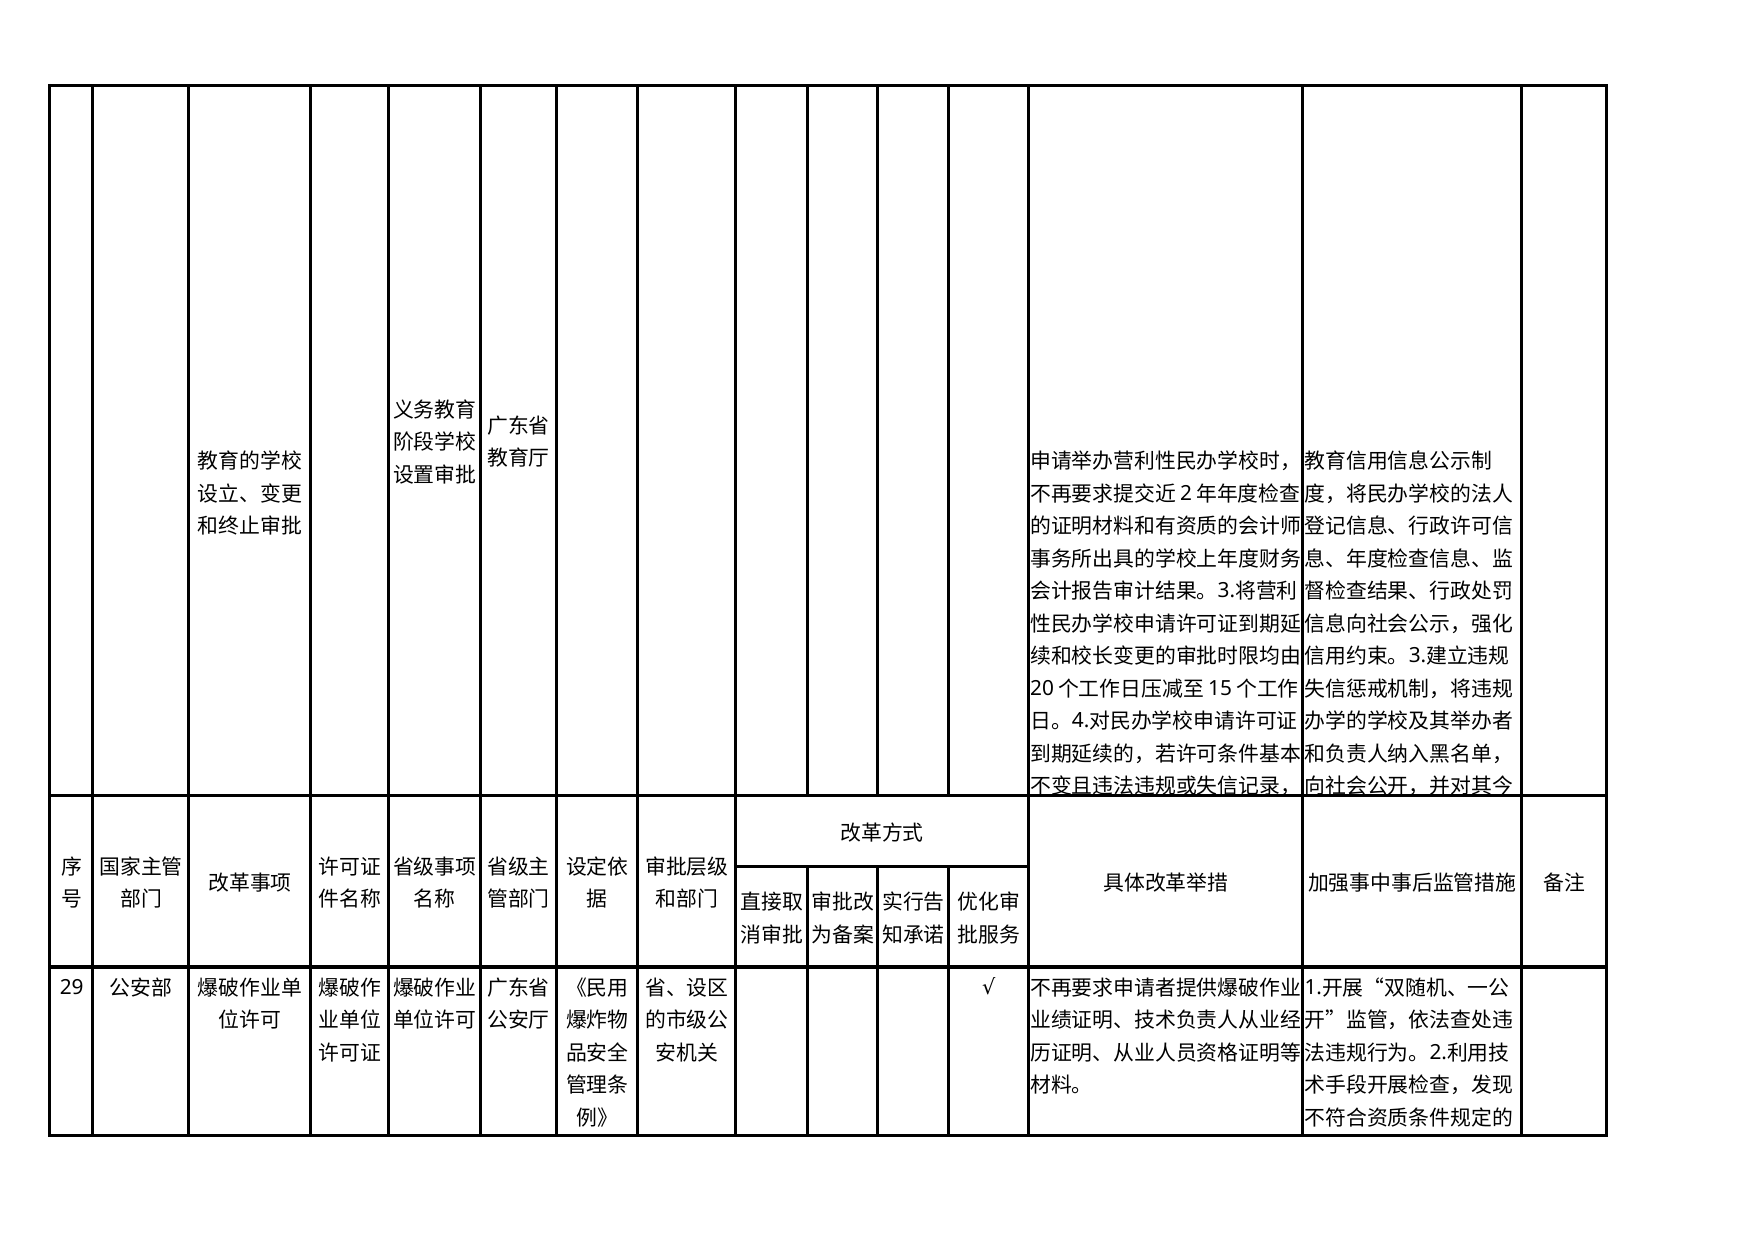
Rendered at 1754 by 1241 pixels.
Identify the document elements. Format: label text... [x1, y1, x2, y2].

table_cell 省级主管部门 [482, 797, 555, 965]
table_cell 公安部 [94, 969, 187, 1134]
table_cell 许可证件名称 [312, 797, 387, 965]
table_cell 改革事项 [190, 797, 309, 965]
table_cell 直接取消审批 [737, 868, 806, 965]
table_cell 实行告知承诺 [879, 868, 947, 965]
table_cell [879, 969, 947, 1134]
table_cell 爆破作业单位许可 [190, 969, 309, 1134]
table_cell 广东省教育厅 [482, 87, 555, 794]
table_cell 《民用爆炸物品安全管理条例》 [558, 969, 636, 1134]
table_cell 备注 [1523, 797, 1605, 965]
table_cell 广东省公安厅 [482, 969, 555, 1134]
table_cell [1304, 969, 1520, 1134]
table_cell 省、设区的市级公安机关 [639, 969, 734, 1134]
table_cell [737, 969, 806, 1134]
table_cell 加强事中事后监管措施 [1304, 797, 1520, 965]
table_cell [1523, 969, 1605, 1134]
table_cell 29 [51, 969, 91, 1134]
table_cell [1030, 969, 1301, 1134]
table_cell 序号 [51, 797, 91, 965]
table_cell [809, 969, 876, 1134]
table_cell 国家主管部门 [94, 797, 187, 965]
table_cell 优化审批服务 [950, 868, 1027, 965]
table_cell 审批层级和部门 [639, 797, 734, 965]
table_cell 省级事项名称 [390, 797, 479, 965]
table_cell 爆破作业单位许可证 [312, 969, 387, 1134]
table_cell 爆破作业单位许可 [390, 969, 479, 1134]
table_cell 改革方式 [737, 797, 1027, 865]
table_cell 审批改为备案 [809, 868, 876, 965]
table_cell 义务教育阶段学校设置审批 [390, 87, 479, 794]
table_cell √ [950, 969, 1027, 1134]
table_cell 设定依据 [558, 797, 636, 965]
table_cell 具体改革举措 [1030, 797, 1301, 965]
